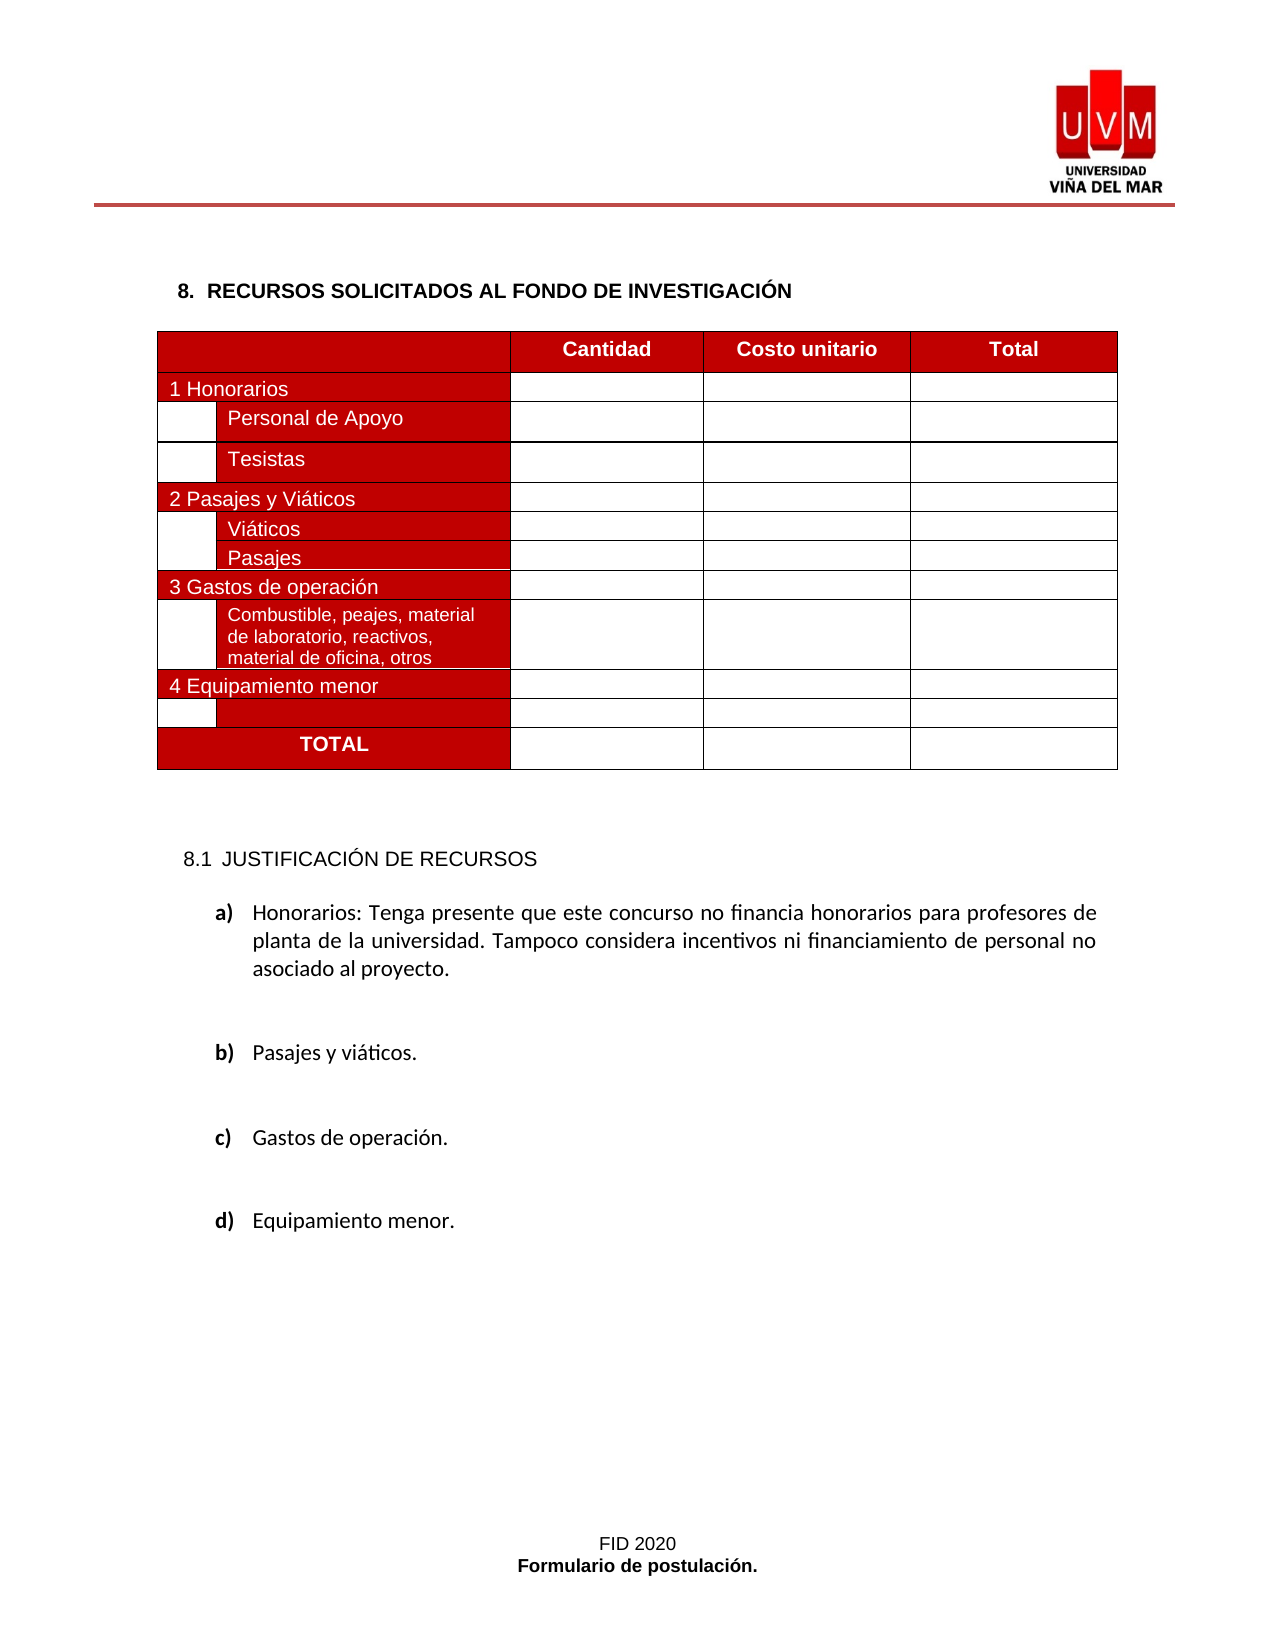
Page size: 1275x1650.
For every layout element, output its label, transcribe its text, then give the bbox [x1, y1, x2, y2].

table_cell [911, 402, 1117, 441]
table_cell [158, 512, 216, 569]
table_cell [911, 373, 1117, 401]
table_cell [911, 443, 1117, 482]
table_cell [911, 670, 1117, 698]
list Gastos de operación. [215, 1123, 1098, 1151]
table_header Costo unitario [704, 332, 910, 372]
table_cell Tesistas [217, 443, 510, 482]
table_cell [511, 728, 703, 769]
table_header Cantidad [511, 332, 703, 372]
list JUSTIFICACIÓN DE RECURSOS [183, 846, 1098, 870]
table_cell [911, 600, 1117, 668]
table_header [158, 332, 510, 372]
table_cell TOTAL [158, 728, 510, 769]
table_cell [704, 483, 910, 511]
table_cell 3 Gastos de operación [158, 571, 510, 599]
table_cell Pasajes [217, 541, 510, 569]
table_cell [704, 541, 910, 569]
list Equipamiento menor. [215, 1207, 1098, 1235]
table_cell [158, 600, 216, 668]
table_cell [911, 728, 1117, 769]
table_cell [704, 699, 910, 727]
table_cell [704, 600, 910, 668]
table_cell [911, 483, 1117, 511]
table_cell [704, 443, 910, 482]
table_cell [911, 541, 1117, 569]
picture [1036, 65, 1175, 199]
table_cell [704, 402, 910, 441]
table_cell 2 Pasajes y Viáticos [158, 483, 510, 511]
table_cell [911, 571, 1117, 599]
table_cell [704, 373, 910, 401]
table_cell [511, 699, 703, 727]
table_cell 1 Honorarios [158, 373, 510, 401]
table_cell [511, 600, 703, 668]
table_cell [704, 670, 910, 698]
table_cell Personal de Apoyo [217, 402, 510, 441]
table_cell [511, 512, 703, 540]
table_cell [511, 443, 703, 482]
table_cell [911, 699, 1117, 727]
table_cell [511, 373, 703, 401]
table_cell [511, 571, 703, 599]
table_cell [511, 670, 703, 698]
list RECURSOS SOLICITADOS AL FONDO DE INVESTIGACIÓN [177, 279, 1098, 303]
table_cell [511, 402, 703, 441]
table_cell Viáticos [217, 512, 510, 540]
table_cell [511, 541, 703, 569]
table_header Total [911, 332, 1117, 372]
table_cell [217, 699, 510, 727]
table_cell [158, 443, 216, 482]
list Pasajes y viáticos. [215, 1038, 1098, 1067]
list Honorarios: Tenga presente que este concurso no financia honorarios para profesores de planta de la universidad. Tampoco considera incentivos ni financiamiento de personal no asociado al proyecto. [215, 898, 1098, 982]
table_cell Combustible, peajes, material de laboratorio, reactivos, material de oficina, otros [217, 600, 510, 668]
table_cell [704, 728, 910, 769]
table_cell [704, 571, 910, 599]
table_cell [911, 512, 1117, 540]
table_cell [158, 402, 216, 441]
table_cell [704, 512, 910, 540]
table_cell [158, 699, 216, 727]
table_cell 4 Equipamiento menor [158, 670, 510, 698]
table_cell [511, 483, 703, 511]
